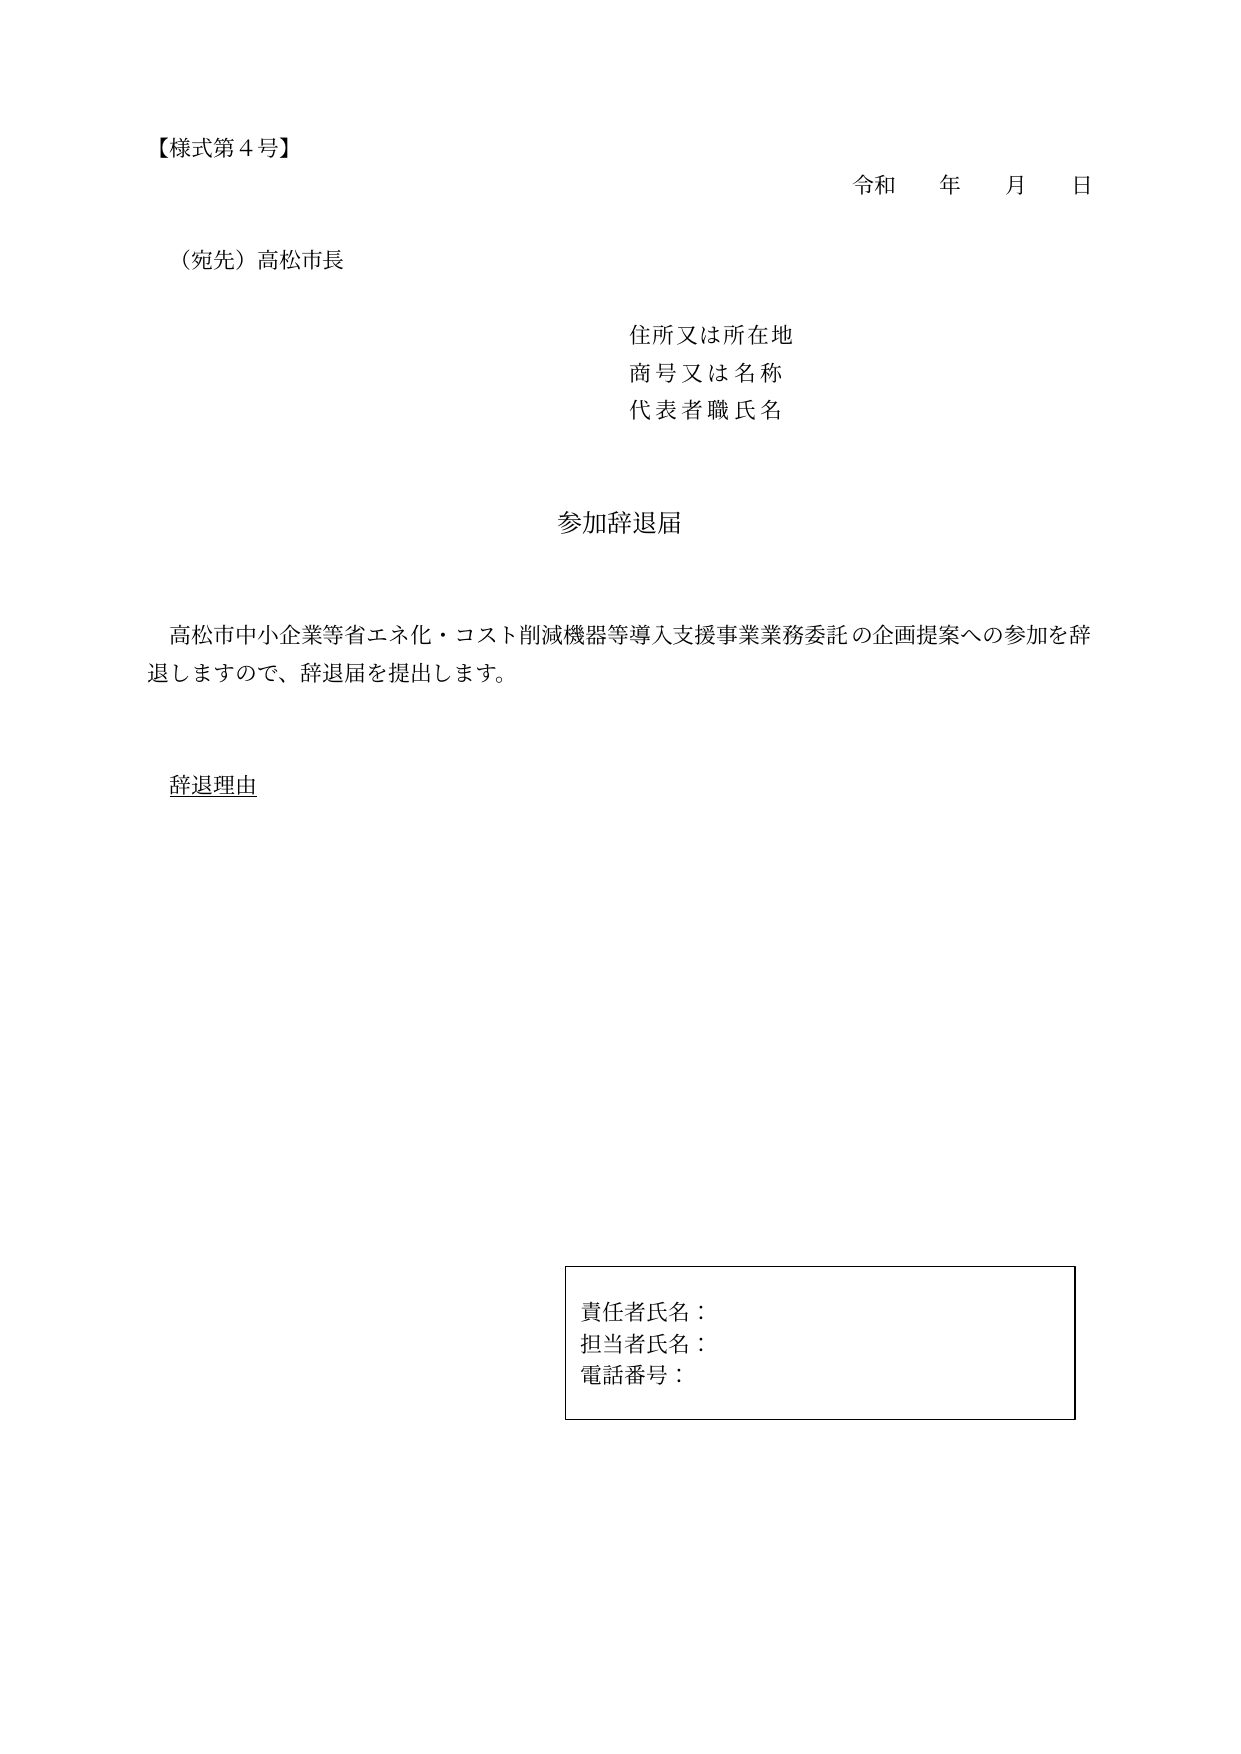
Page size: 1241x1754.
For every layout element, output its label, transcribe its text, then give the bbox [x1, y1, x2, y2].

text 辞退理由 [148, 766, 1092, 803]
text （宛先）高松市長 [148, 241, 1092, 278]
text 参加辞退届 [148, 503, 1092, 541]
text 住所又は所在地 [148, 316, 1093, 353]
text 商号又は名称 [148, 353, 1093, 391]
text 令和 年 月 日 [148, 166, 1092, 203]
text 代表者職氏名 [148, 391, 1093, 428]
text 高松市中小企業等省エネ化・コスト削減機器等導入支援事業業務委託の企画提案への参加を辞退しますので、辞退届を提出します。 [148, 616, 1092, 691]
text 【様式第４号】 [148, 128, 1093, 166]
